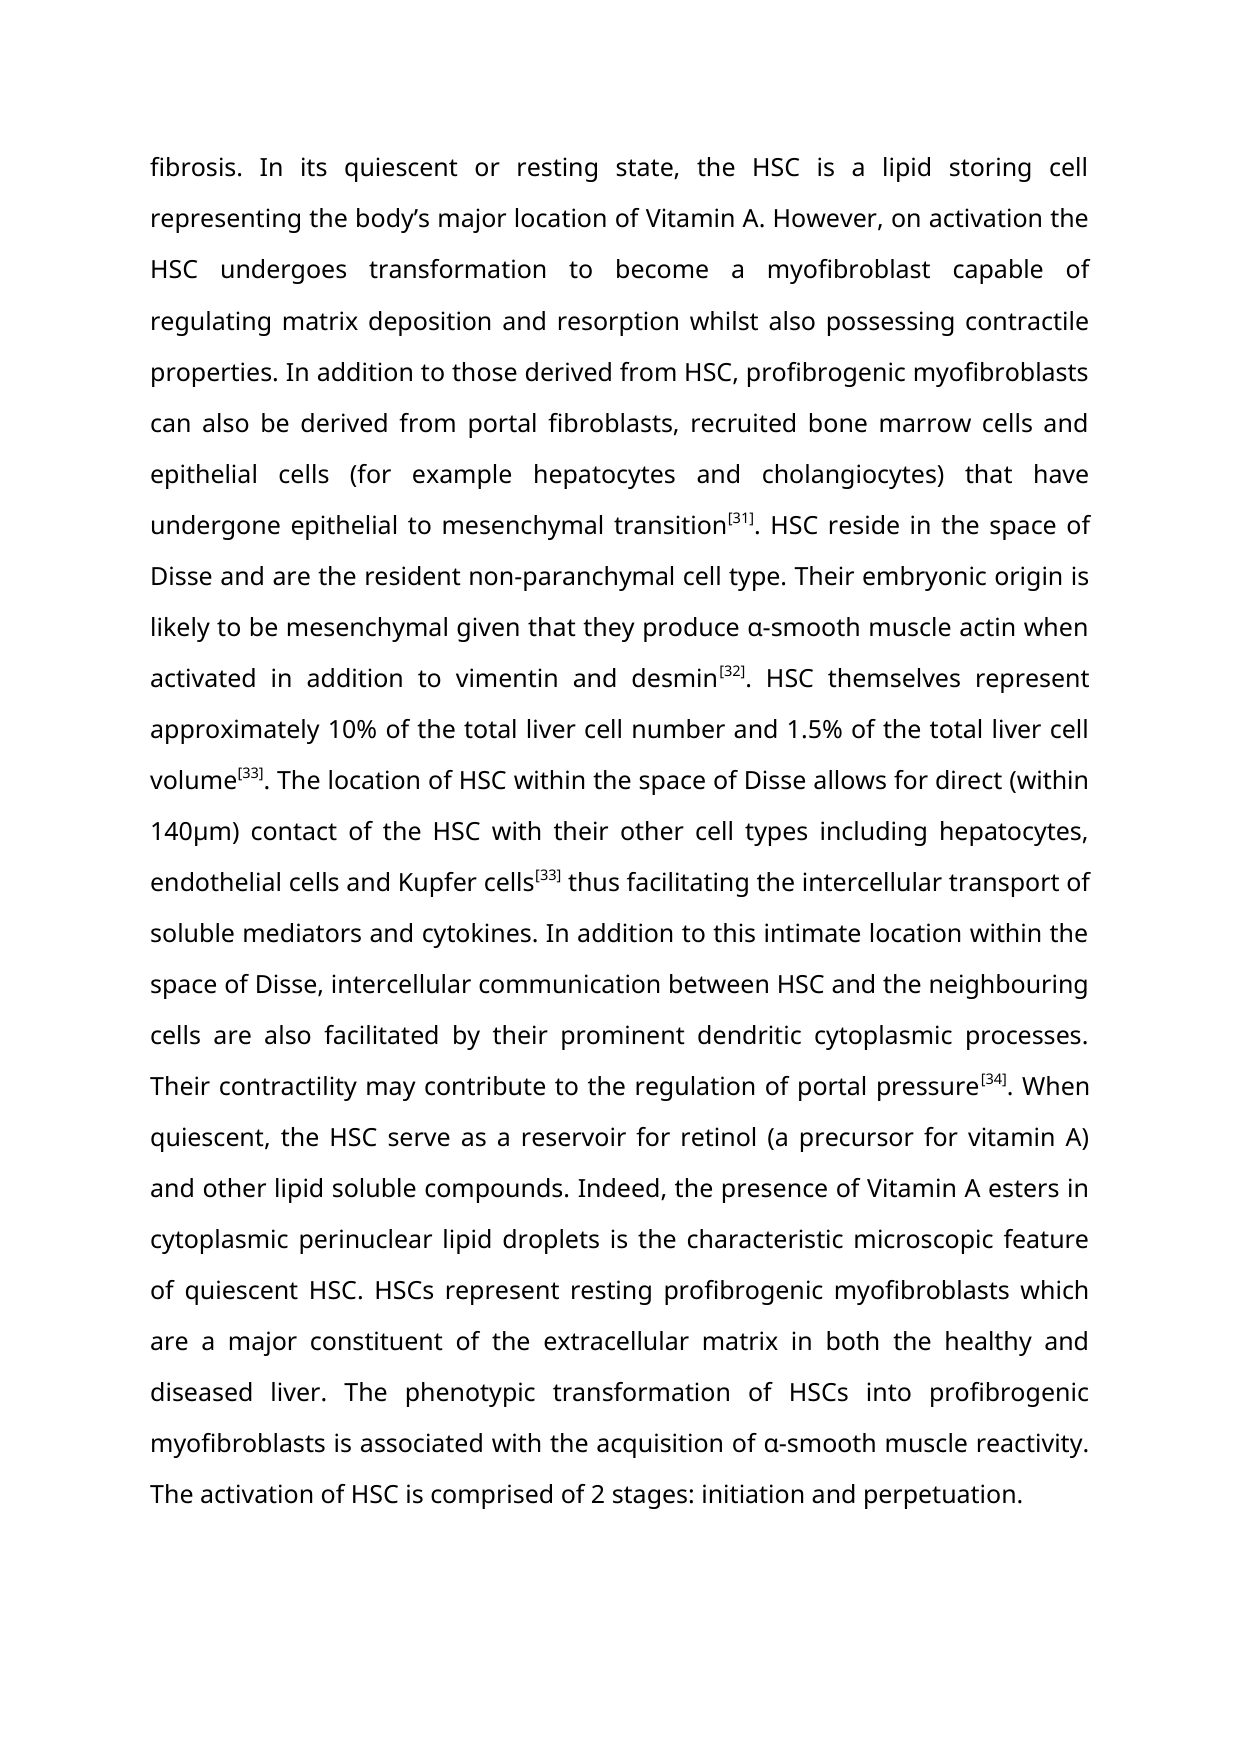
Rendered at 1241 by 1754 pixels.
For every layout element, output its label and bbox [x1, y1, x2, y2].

text [150, 150, 1090, 1511]
